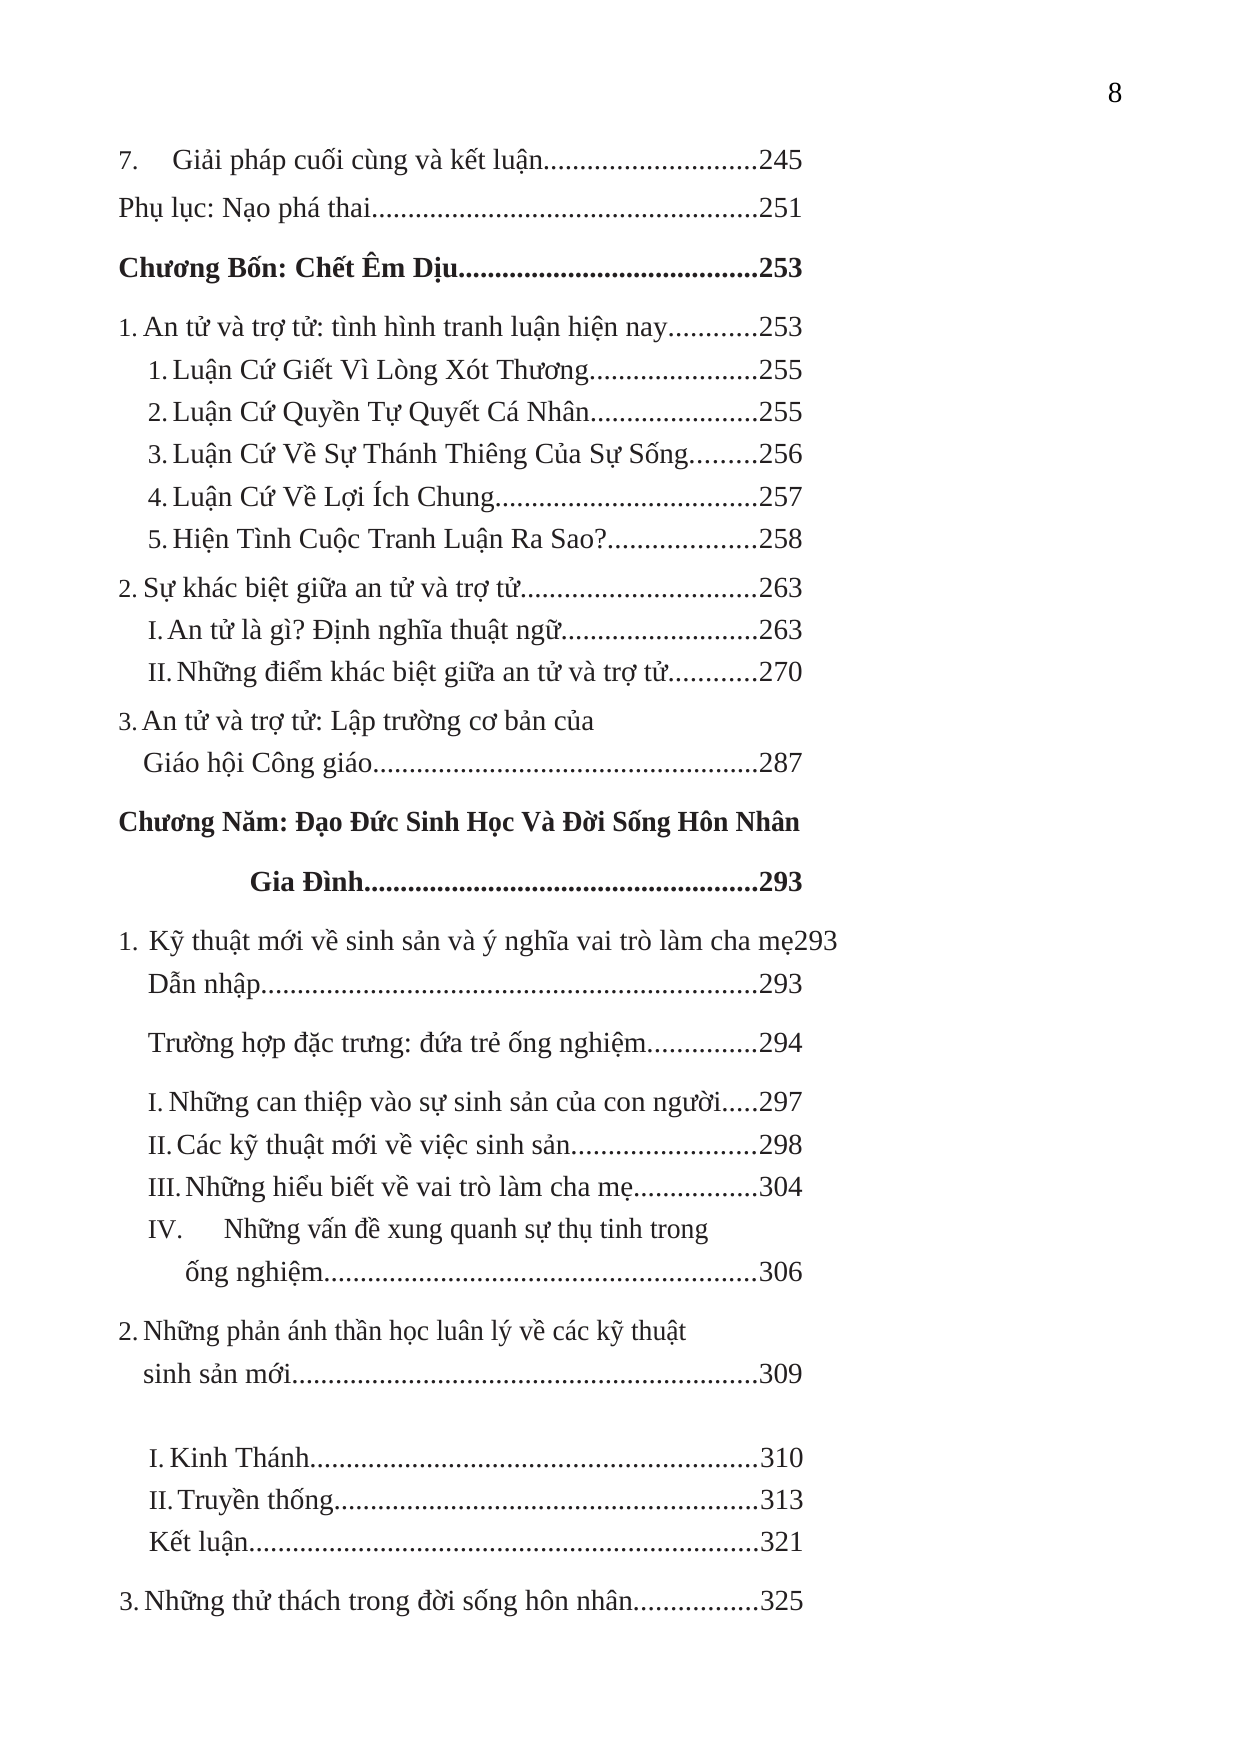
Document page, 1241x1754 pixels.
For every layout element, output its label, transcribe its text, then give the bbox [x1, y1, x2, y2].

list Luận Cứ Giết Vì Lòng Xót Thương 255 [148, 352, 1122, 385]
text sinh sản mới 309 [143, 1356, 1122, 1389]
list Những hiểu biết về vai trò làm cha mẹ 304 [148, 1169, 1122, 1203]
list Giải pháp cuối cùng và kết luận 245 [118, 142, 1122, 176]
text Gia Đình 293 [249, 864, 1122, 897]
text Phụ lục: Nạo phá thai 251 [118, 190, 1122, 224]
list Những can thiệp vào sự sinh sản của con người 297 [148, 1084, 1122, 1118]
text ống nghiệm 306 [185, 1254, 1122, 1288]
list Những thử thách trong đời sống hôn nhân 325 [119, 1583, 1122, 1617]
list Kinh Thánh 310 [149, 1440, 1122, 1474]
list Sự khác biệt giữa an tử và trợ tử 263 [118, 570, 1122, 603]
list An tử là gì? Định nghĩa thuật ngữ 263 [148, 612, 1122, 646]
list Luận Cứ Quyền Tự Quyết Cá Nhân 255 [148, 394, 1122, 428]
list Các kỹ thuật mới về việc sinh sản 298 [148, 1127, 1122, 1160]
text Chương Năm: Đạo Đức Sinh Học Và Đời Sống Hôn Nhân [118, 804, 1122, 838]
list Luận Cứ Về Sự Thánh Thiêng Của Sự Sống 256 [148, 437, 1122, 470]
text Trường hợp đặc trưng: đứa trẻ ống nghiệm 294 [148, 1025, 1122, 1059]
list Truyền thống 313 [149, 1482, 1122, 1516]
text Giáo hội Công giáo 287 [143, 745, 1122, 779]
list An tử và trợ tử: Lập trường cơ bản của [118, 703, 1122, 736]
text Dẫn nhập 293 [148, 966, 1122, 999]
list Những điểm khác biệt giữa an tử và trợ tử 270 [148, 654, 1122, 688]
list Những phản ánh thần học luân lý về các kỹ thuật [118, 1313, 1122, 1347]
list Những vấn đề xung quanh sự thụ tinh trong [148, 1212, 1122, 1245]
list An tử và trợ tử: tình hình tranh luận hiện nay 253 [118, 309, 1122, 343]
list Kỹ thuật mới về sinh sản và ý nghĩa vai trò làm cha mẹ 293 [118, 923, 1122, 957]
text Kết luận 321 [149, 1524, 1122, 1557]
text Chương Bốn: Chết Êm Dịu 253 [118, 250, 1122, 283]
list Luận Cứ Về Lợi Ích Chung 257 [148, 479, 1122, 512]
list Hiện Tình Cuộc Tranh Luận Ra Sao? 258 [148, 521, 1122, 555]
